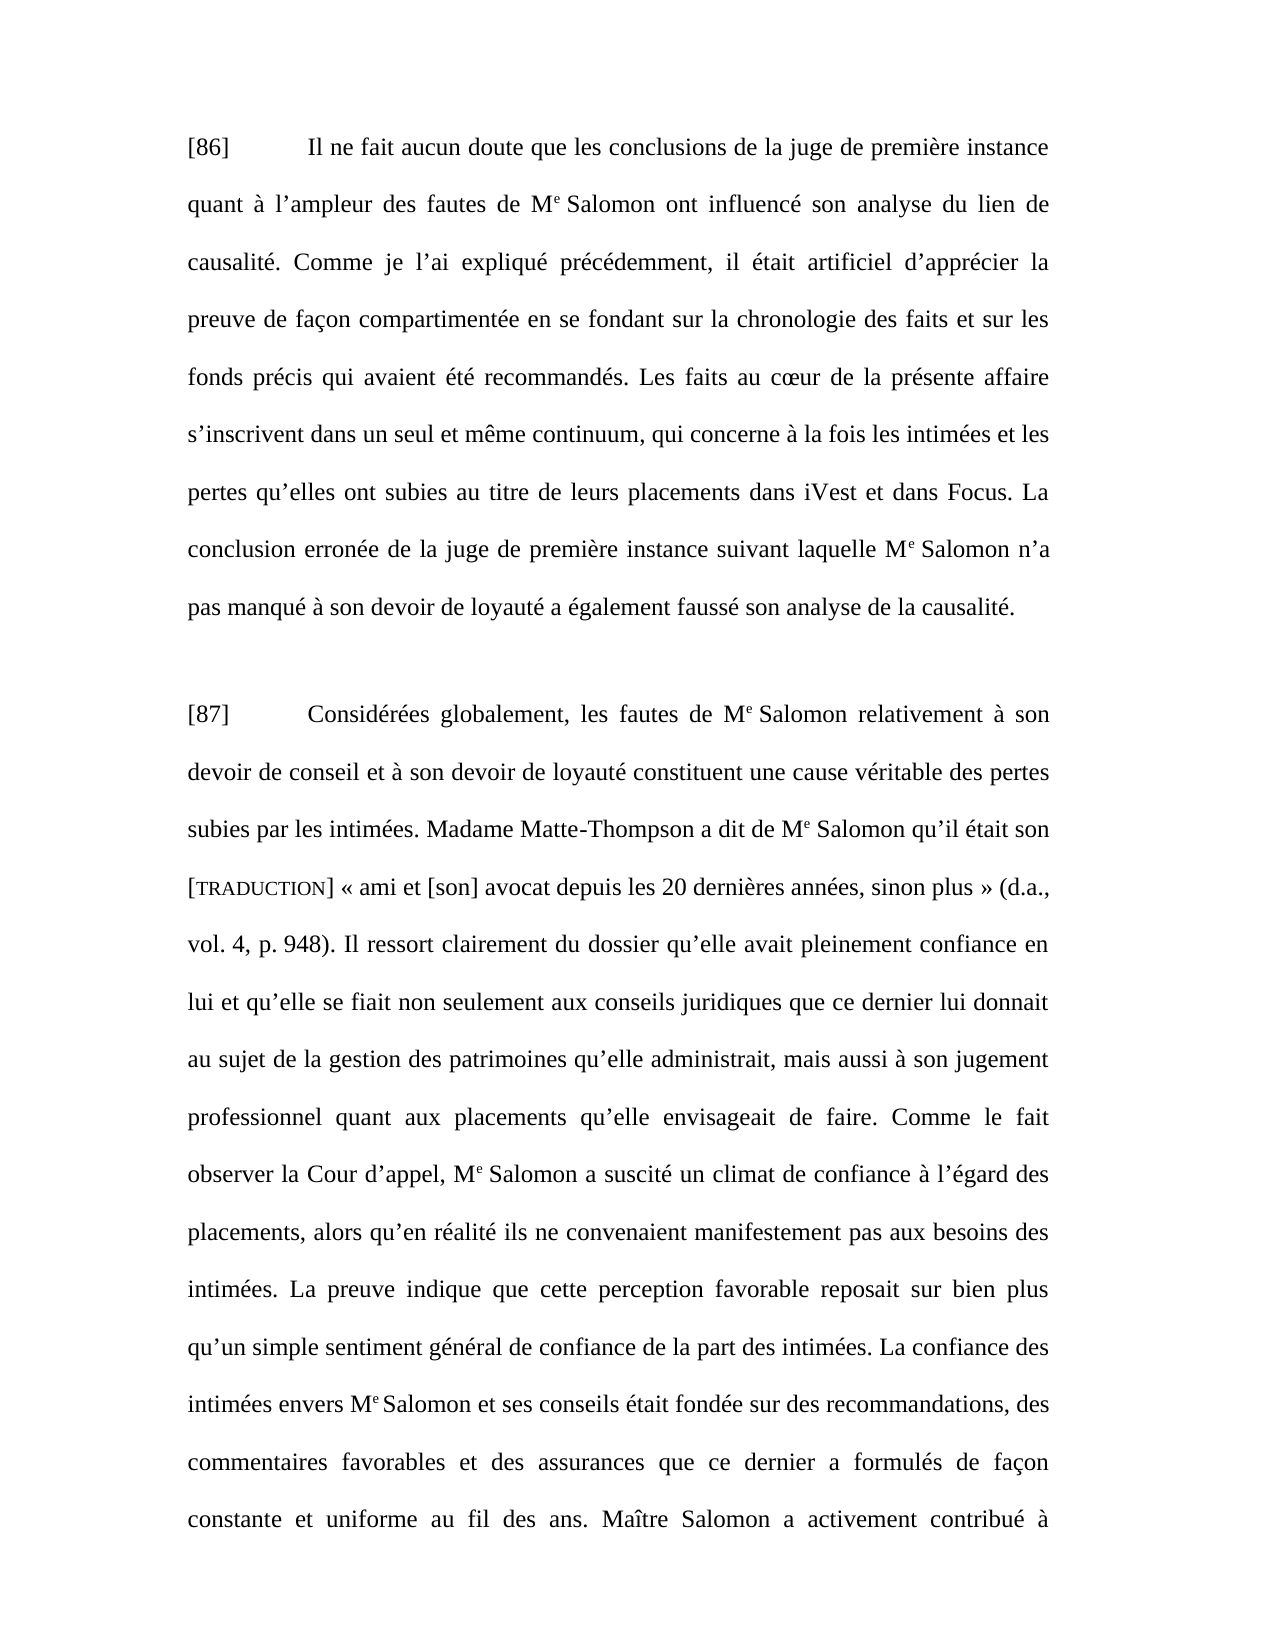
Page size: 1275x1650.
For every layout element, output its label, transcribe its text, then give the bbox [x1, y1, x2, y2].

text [187, 699, 1050, 1533]
text Il ne fait aucun doute que les conclusions de la juge de première instance quant à l’ampleur des fautes de Me Salomon ont influencé son analyse du lien de causalité. Comme je l’ai expliqué précédemment, il était artificiel d’apprécier la preuve de façon compartimentée en se fondant sur la chronologie des faits et sur les fonds précis qui avaient été recommandés. Les faits au cœur de la présente affaire s’inscrivent dans un seul et même continuum, qui concerne à la fois les intimées et les pertes qu’elles ont subies au titre de leurs placements dans iVest et dans Focus. La conclusion erronée de la juge de première instance suivant laquelle Me Salomon n’a pas manqué à son devoir de loyauté a également faussé son analyse de la causalité. [187, 132, 1050, 621]
